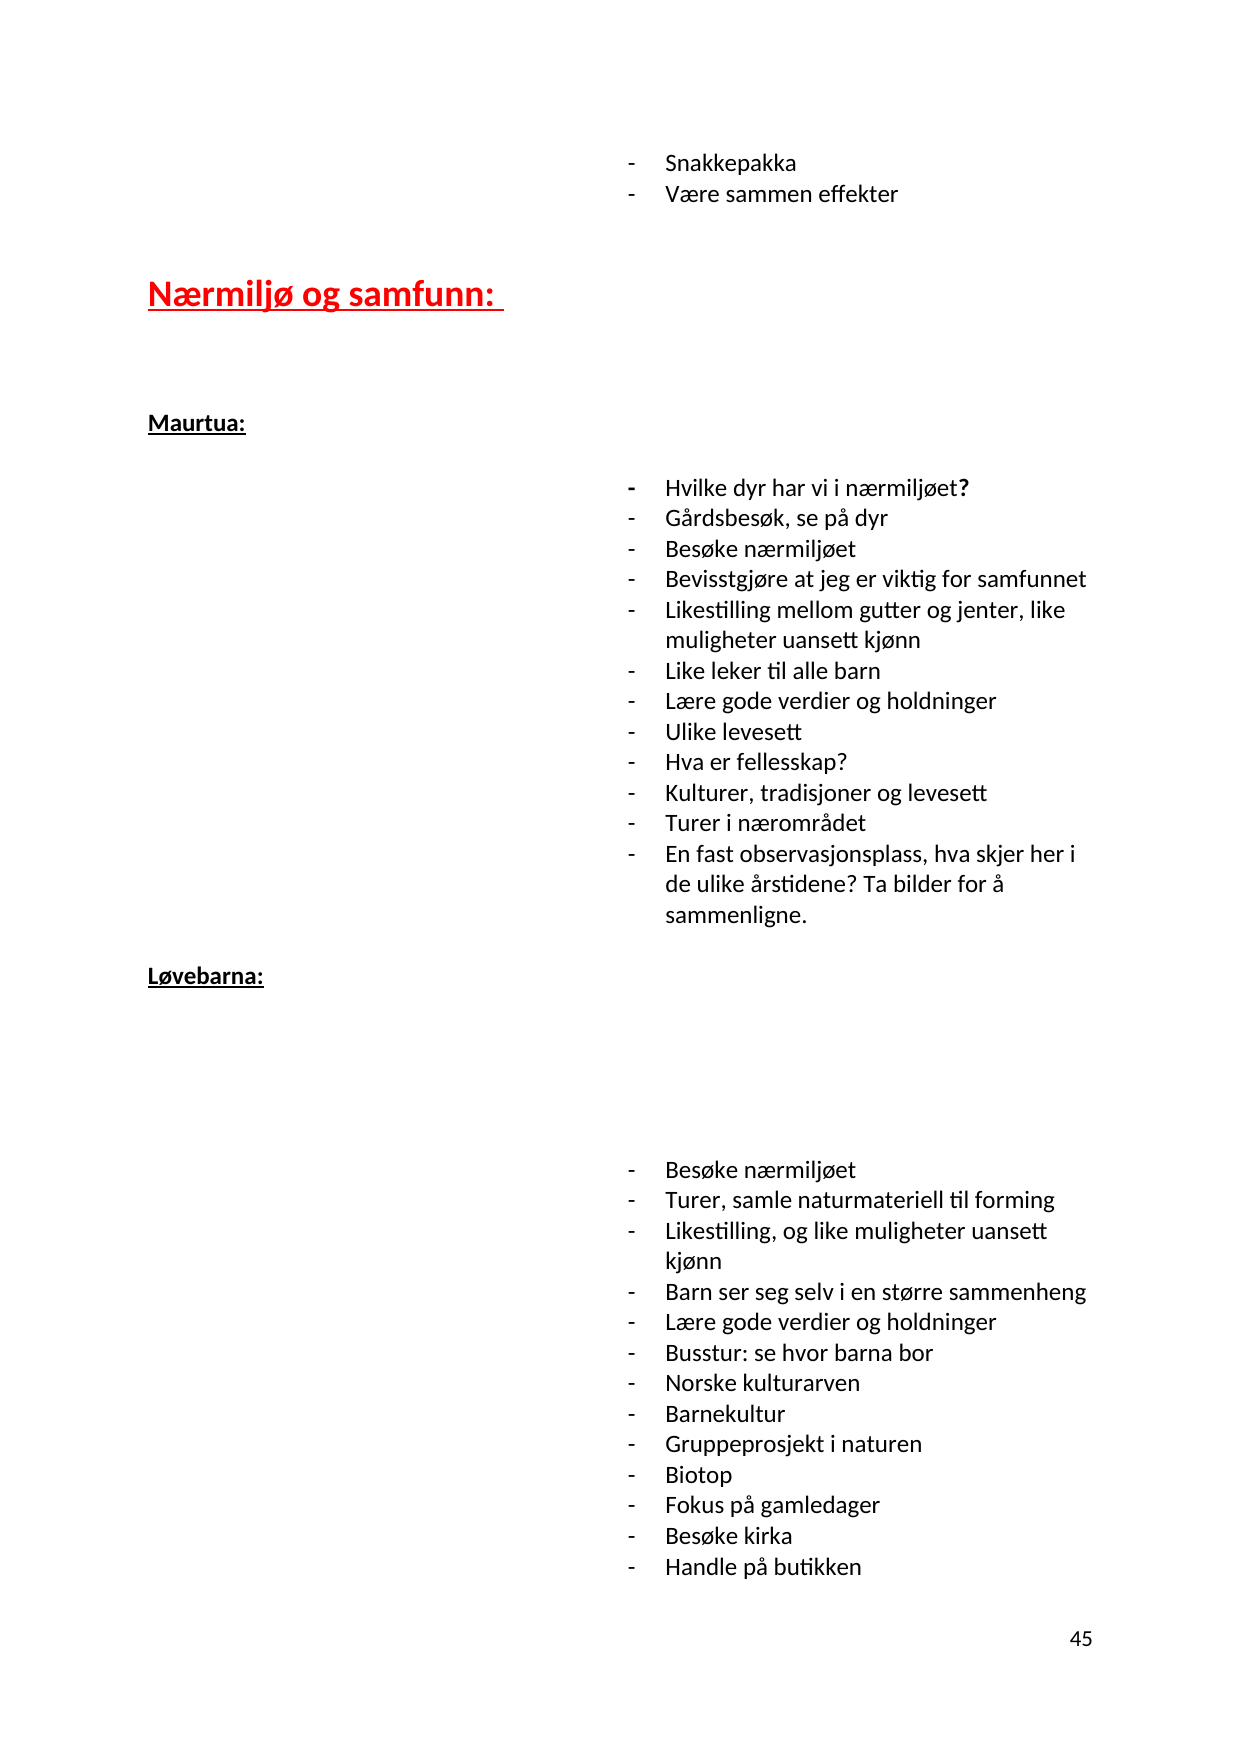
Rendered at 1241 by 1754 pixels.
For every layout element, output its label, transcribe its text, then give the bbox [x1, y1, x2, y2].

list Gruppeprosjekt i naturen [628, 1428, 1093, 1459]
list Like leker til alle barn [628, 655, 1093, 685]
list Besøke nærmiljøet [628, 1154, 1093, 1184]
list En fast observasjonsplass, hva skjer her i de ulike årstidene? Ta bilder for å sammenligne. [628, 838, 1093, 929]
list Besøke kirka [628, 1520, 1093, 1551]
text Maurtua: [148, 407, 1093, 438]
list Likestilling mellom gutter og jenter, like muligheter uansett kjønn [628, 594, 1093, 655]
list Busstur: se hvor barna bor [628, 1337, 1093, 1367]
list Turer i nærområdet [628, 807, 1093, 838]
list Handle på butikken [628, 1551, 1093, 1581]
list Ulike levesett [628, 716, 1093, 746]
list Kulturer, tradisjoner og levesett [628, 777, 1093, 807]
text Løvebarna: [148, 960, 1093, 991]
list Biotop [628, 1459, 1093, 1489]
list Hva er fellesskap? [628, 746, 1093, 777]
list Likestilling, og like muligheter uansett kjønn [628, 1215, 1093, 1276]
list Bevisstgjøre at jeg er viktig for samfunnet [628, 563, 1093, 594]
list Lære gode verdier og holdninger [628, 1306, 1093, 1337]
list Norske kulturarven [628, 1367, 1093, 1398]
list Barn ser seg selv i en større sammenheng [628, 1276, 1093, 1306]
list Besøke nærmiljøet [628, 533, 1093, 563]
text Nærmiljø og samfunn: [148, 270, 1093, 316]
list Lære gode verdier og holdninger [628, 685, 1093, 716]
list Turer, samle naturmateriell til forming [628, 1184, 1093, 1215]
list Gårdsbesøk, se på dyr [628, 502, 1093, 533]
list Fokus på gamledager [628, 1489, 1093, 1520]
list Hvilke dyr har vi i nærmiljøet? [628, 472, 1093, 502]
list Barnekultur [628, 1398, 1093, 1428]
list Være sammen effekter [628, 178, 1093, 209]
list Snakkepakka [628, 148, 1093, 178]
